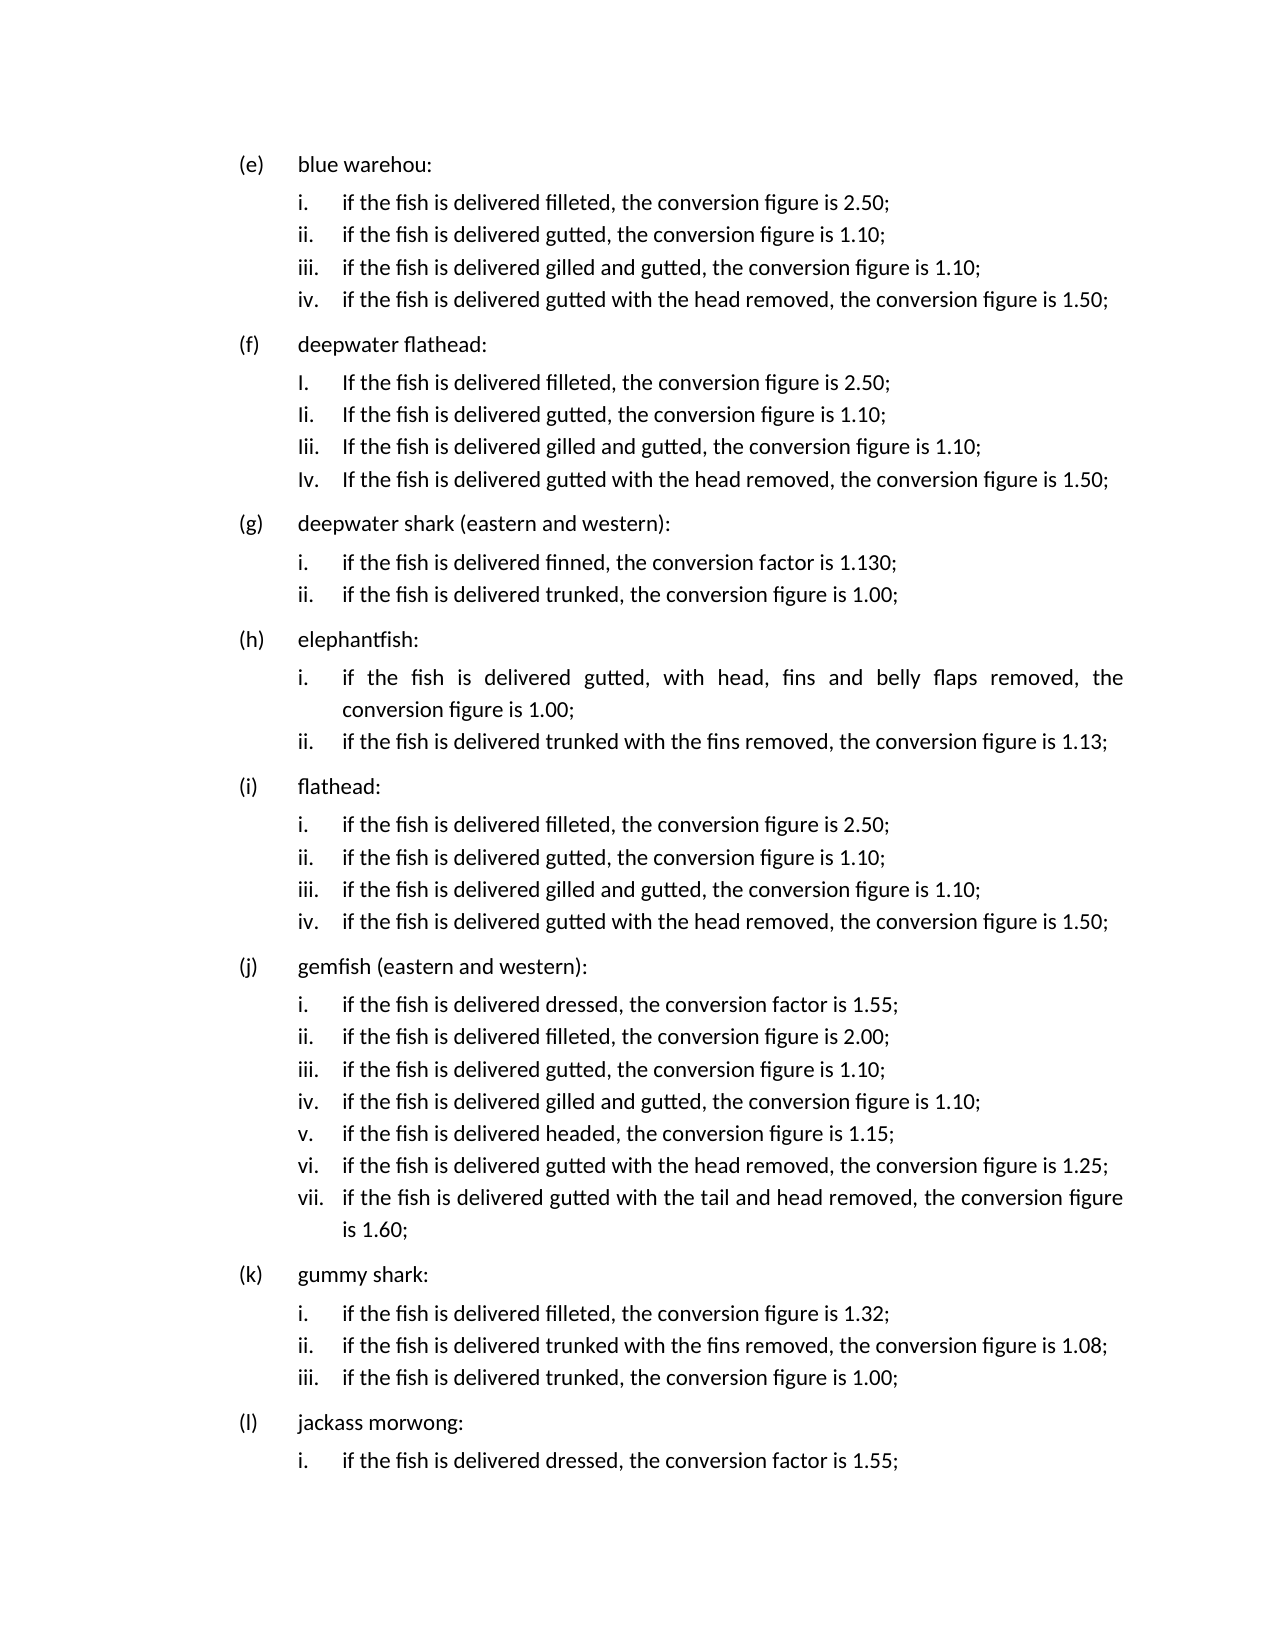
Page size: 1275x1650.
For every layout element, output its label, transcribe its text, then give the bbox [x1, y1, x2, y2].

text Ii. If the fish is delivered gutted, the conversion figure is 1.10; [298, 400, 1125, 428]
text iii. if the fish is delivered gilled and gutted, the conversion figure is 1.10; [298, 875, 1125, 903]
text (h) elephantfish: [239, 625, 1125, 653]
text (j) gemfish (eastern and western): [239, 952, 1125, 980]
text ii. if the fish is delivered filleted, the conversion figure is 2.00; [298, 1022, 1125, 1051]
text i. if the fish is delivered filleted, the conversion figure is 2.50; [298, 811, 1125, 839]
text I. If the fish is delivered filleted, the conversion figure is 2.50; [298, 368, 1125, 396]
text i. if the fish is delivered finned, the conversion factor is 1.130; [298, 548, 1125, 576]
text Iii. If the fish is delivered gilled and gutted, the conversion figure is 1.10; [298, 432, 1125, 461]
text i. if the fish is delivered dressed, the conversion factor is 1.55; [298, 990, 1125, 1018]
text iii. if the fish is delivered gilled and gutted, the conversion figure is 1.10; [298, 253, 1125, 281]
text (i) flathead: [239, 772, 1125, 800]
text iv. if the fish is delivered gilled and gutted, the conversion figure is 1.10; [298, 1087, 1125, 1115]
text iii. if the fish is delivered gutted, the conversion figure is 1.10; [298, 1055, 1125, 1083]
text ii. if the fish is delivered gutted, the conversion figure is 1.10; [298, 221, 1125, 249]
text (g) deepwater shark (eastern and western): [239, 509, 1125, 537]
text v. if the fish is delivered headed, the conversion figure is 1.15; [298, 1119, 1125, 1147]
text ii. if the fish is delivered trunked with the fins removed, the conversion figure is 1.08; [298, 1331, 1125, 1359]
text iii. if the fish is delivered trunked, the conversion figure is 1.00; [298, 1363, 1125, 1391]
text i. if the fish is delivered dressed, the conversion factor is 1.55; [298, 1446, 1125, 1474]
text ii. if the fish is delivered gutted, the conversion figure is 1.10; [298, 843, 1125, 871]
text (k) gummy shark: [239, 1260, 1125, 1288]
text i. if the fish is delivered filleted, the conversion figure is 2.50; [298, 188, 1125, 216]
text vii. if the fish is delivered gutted with the tail and head removed, the conversion figure is 1.60; [298, 1183, 1125, 1244]
text i. if the fish is delivered gutted, with head, fins and belly flaps removed, the conversion figure is 1.00; [298, 663, 1125, 723]
text ii. if the fish is delivered trunked with the fins removed, the conversion figure is 1.13; [298, 727, 1125, 756]
text (e) blue warehou: [239, 150, 1125, 178]
text Iv. If the fish is delivered gutted with the head removed, the conversion figure is 1.50; [298, 465, 1125, 493]
text vi. if the fish is delivered gutted with the head removed, the conversion figure is 1.25; [298, 1151, 1125, 1179]
text (f) deepwater flathead: [239, 330, 1125, 358]
text iv. if the fish is delivered gutted with the head removed, the conversion figure is 1.50; [298, 285, 1125, 313]
text i. if the fish is delivered filleted, the conversion figure is 1.32; [298, 1299, 1125, 1327]
text iv. if the fish is delivered gutted with the head removed, the conversion figure is 1.50; [298, 907, 1125, 935]
text ii. if the fish is delivered trunked, the conversion figure is 1.00; [298, 580, 1125, 608]
text (l) jackass morwong: [239, 1408, 1125, 1436]
